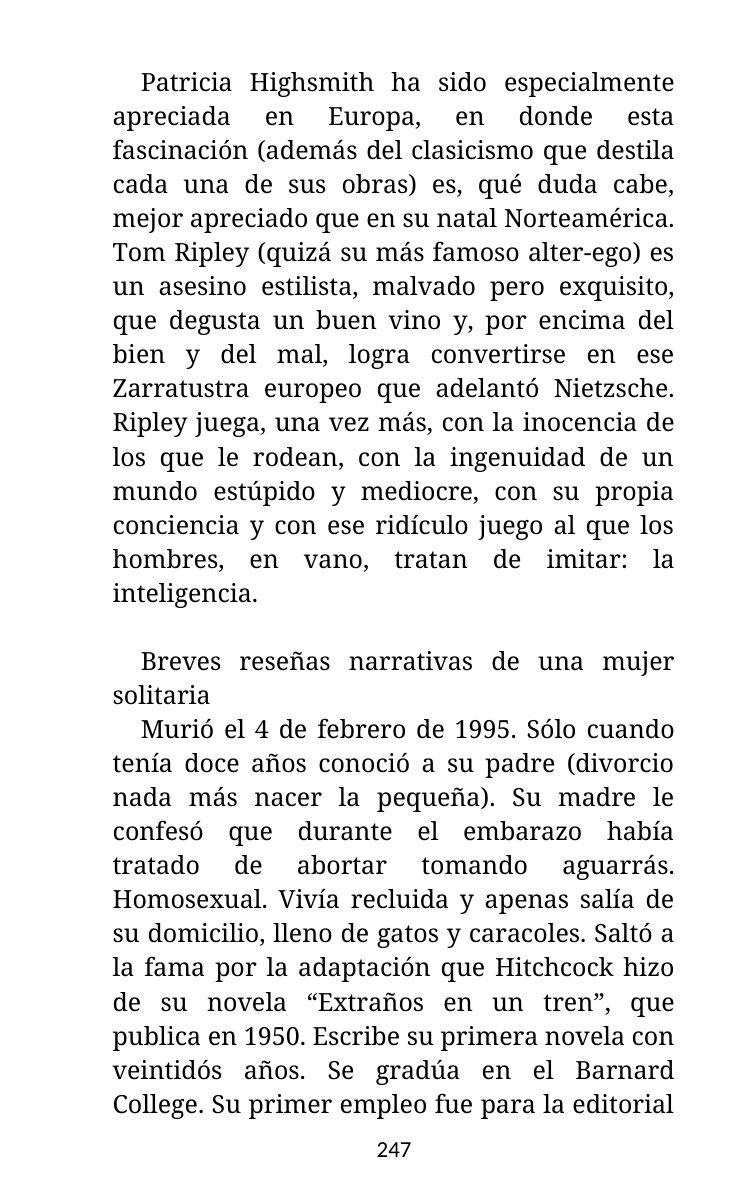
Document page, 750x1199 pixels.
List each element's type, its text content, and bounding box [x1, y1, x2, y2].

text Patricia Highsmith ha sido especialmente apreciada en Europa, en donde esta fascinación (además del clasicismo que destila cada una de sus obras) es, qué duda cabe, mejor apreciado que en su natal Norteamérica. Tom Ripley (quizá su más famoso alter-ego) es un asesino estilista, malvado pero exquisito, que degusta un buen vino y, por encima del bien y del mal, logra convertirse en ese Zarratustra europeo que adelantó Nietzsche. Ripley juega, una vez más, con la inocencia de los que le rodean, con la ingenuidad de un mundo estúpido y mediocre, con su propia conciencia y con ese ridículo juego al que los hombres, en vano, tratan de imitar: la inteligencia. [112, 64, 675, 609]
text Breves reseñas narrativas de una mujer solitaria [112, 643, 675, 712]
